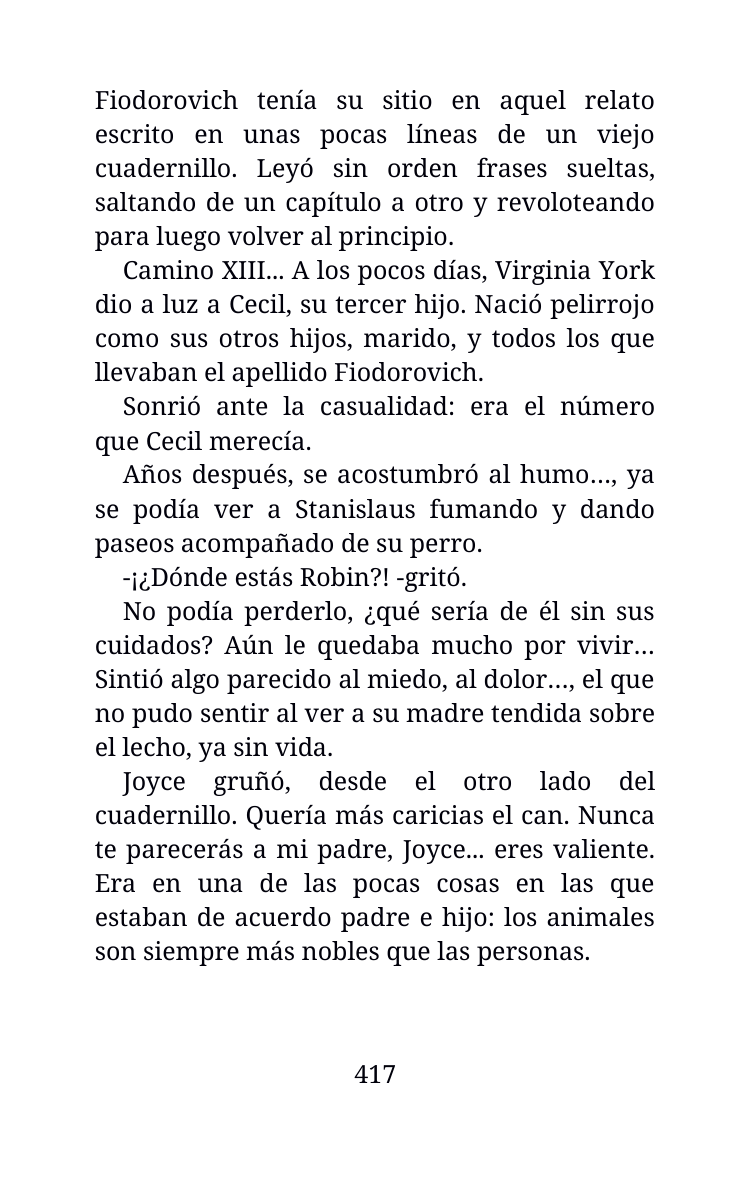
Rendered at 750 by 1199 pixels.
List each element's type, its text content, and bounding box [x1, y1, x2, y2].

text -¡¿Dónde estás Robin?! -gritó. [94, 559, 656, 593]
text Sonrió ante la casualidad: era el número que Cecil merecía. [94, 389, 656, 457]
text Años después, se acostumbró al humo…, ya se podía ver a Stanislaus fumando y dando paseos acompañado de su perro. [94, 457, 656, 559]
text Joyce gruñó, desde el otro lado del cuadernillo. Quería más caricias el can. Nunca te parecerás a mi padre, Joyce... eres valiente. Era en una de las pocas cosas en las que estaban de acuerdo padre e hijo: los animales son siempre más nobles que las personas. [94, 764, 656, 968]
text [94, 82, 656, 253]
text Camino XIII... A los pocos días, Virginia York dio a luz a Cecil, su tercer hijo. Nació pelirrojo como sus otros hijos, marido, y todos los que llevaban el apellido Fiodorovich. [94, 253, 656, 389]
text No podía perderlo, ¿qué sería de él sin sus cuidados? Aún le quedaba mucho por vivir… Sintió algo parecido al miedo, al dolor…, el que no pudo sentir al ver a su madre tendida sobre el lecho, ya sin vida. [94, 593, 656, 764]
